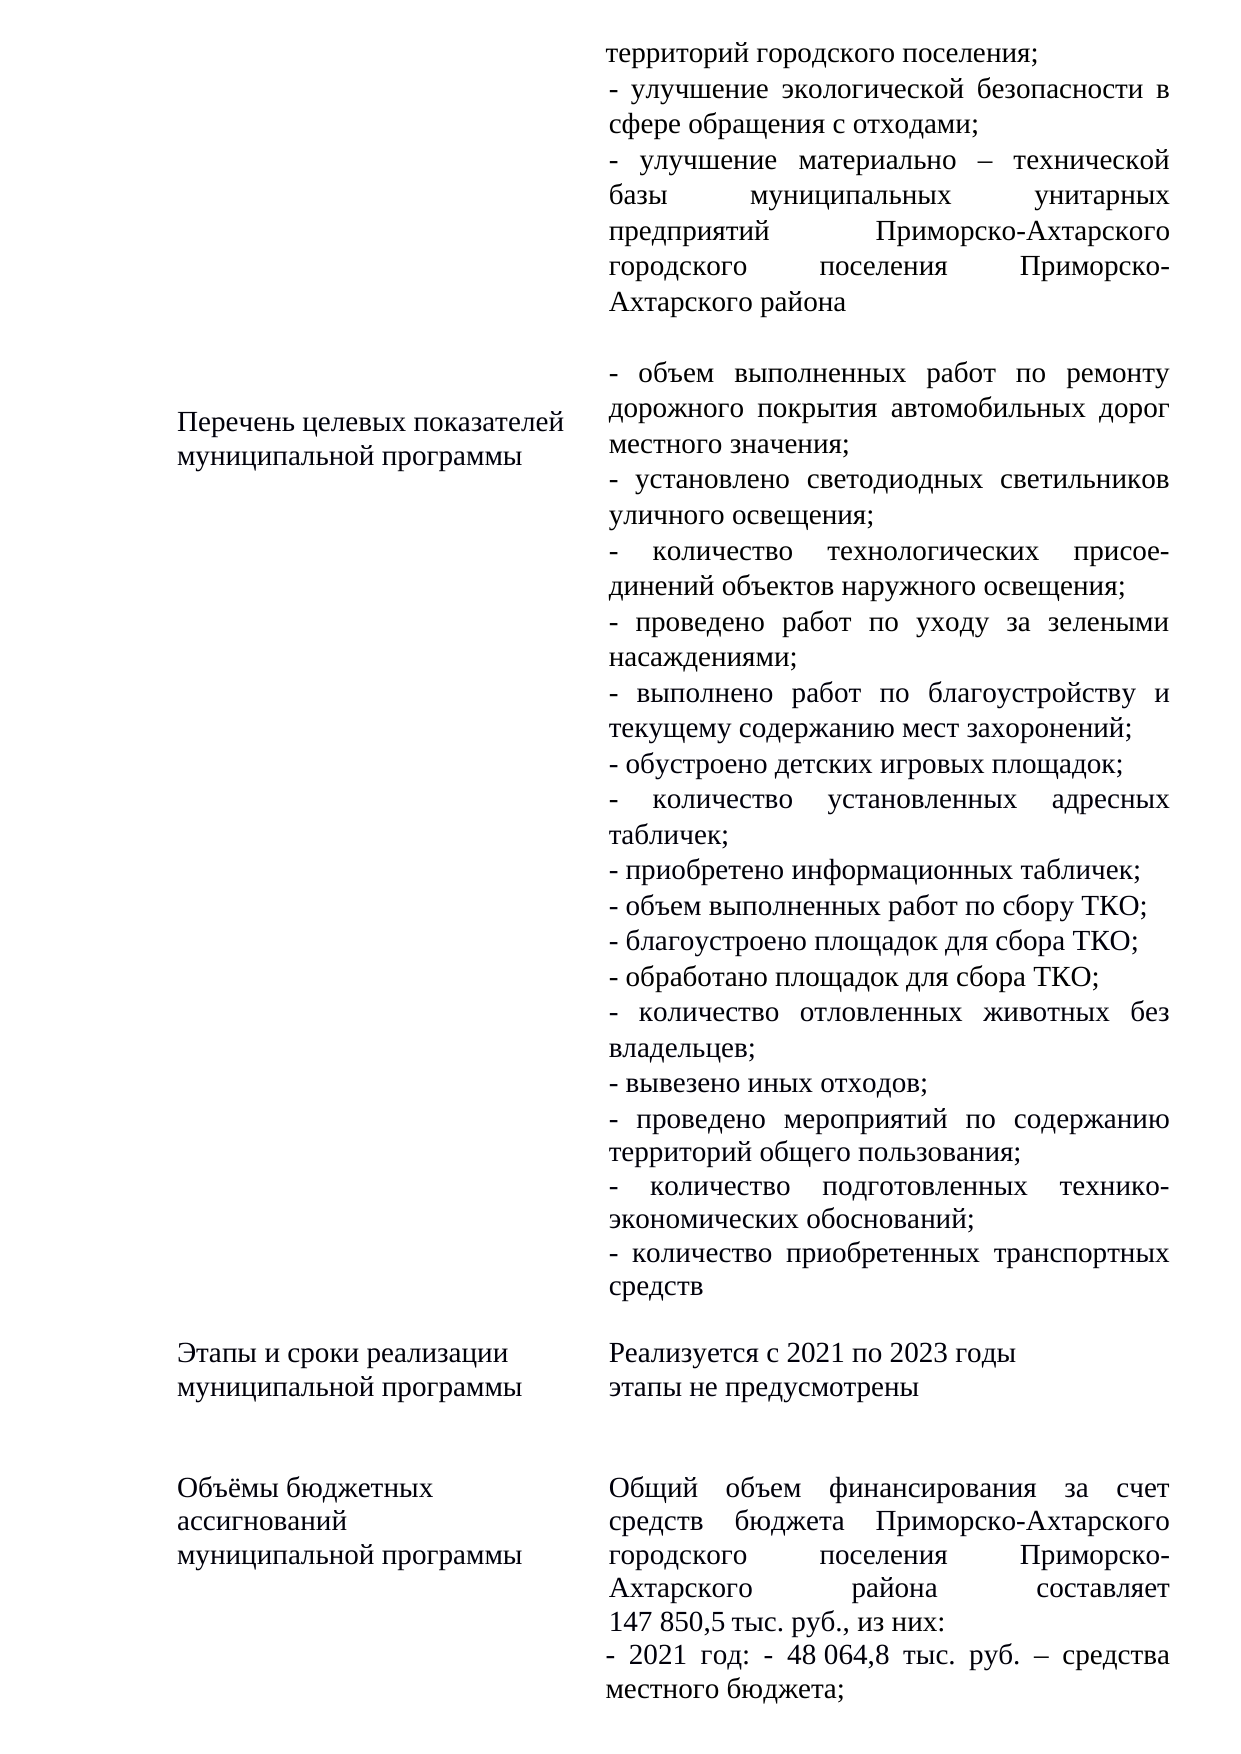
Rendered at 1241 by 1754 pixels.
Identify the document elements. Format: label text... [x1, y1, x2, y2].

table_cell Этапы и сроки реализации муниципальной программы [163, 1302, 594, 1436]
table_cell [594, 35, 1181, 1302]
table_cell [163, 1436, 594, 1704]
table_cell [163, 35, 594, 1302]
table_cell Реализуется с 2021 по 2023 годы этапы не предусмотрены [594, 1302, 1181, 1436]
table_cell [594, 1436, 1181, 1704]
